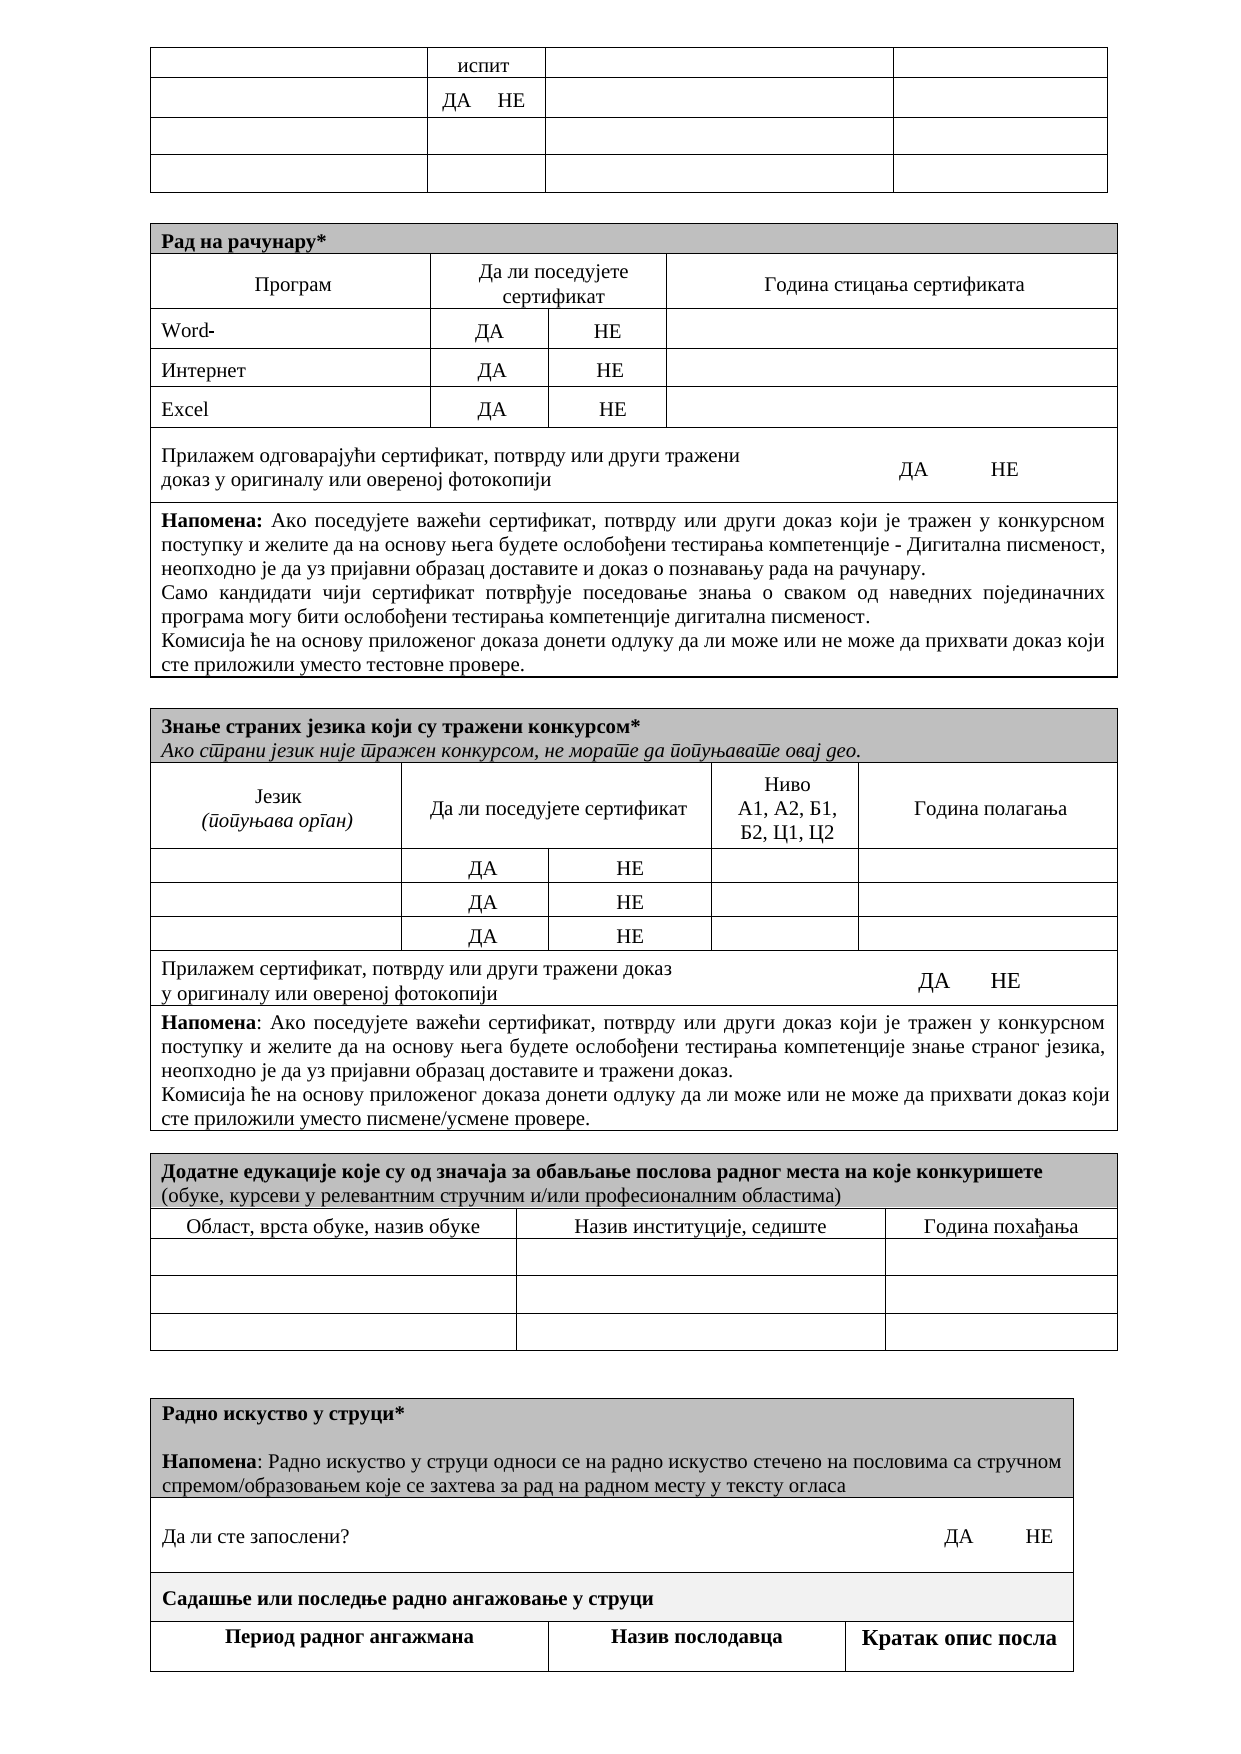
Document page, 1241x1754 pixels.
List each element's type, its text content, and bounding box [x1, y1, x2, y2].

table_cell Прилажем сертификат, потврду или други тражени доказ у оригиналу или овереној фотокопији [151, 951, 817, 1004]
table_cell [859, 849, 1117, 882]
table_cell НЕ [549, 883, 711, 916]
table_cell Напомена: Ако поседујете важећи сертификат, потврду или други доказ који је тражен у конкурсном поступку и желите да на основу њега будете ослобођени тестирања компетенције - Дигитална писменост, неопходно је да уз пријавни образац доставите и доказ о познавању рада на рачунару. Само кандидати чији сертификат потврђује поседовање знања о сваком од наведних појединачних програма могу бити ослобођени тестирања компетенције дигитална писменост. Комисија ће на основу приложеног доказа донети одлуку да ли може или не може да прихвати доказ који сте приложили уместо тестовне провере. [151, 503, 1117, 676]
table_cell Период радног ангажмана [151, 1622, 548, 1671]
table_cell [151, 78, 427, 117]
table_cell [859, 917, 1117, 950]
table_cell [151, 48, 427, 77]
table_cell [428, 48, 545, 77]
table_cell [667, 349, 1117, 386]
table_cell [712, 917, 858, 950]
table_header Додатне едукације које су од значаја за обављање послова радног места на које конкуришете (обуке, курсеви у релевантним стручним и/или професионалним областима) [151, 1154, 1117, 1207]
table_cell НЕ [549, 309, 666, 348]
table_cell Садашње или последње радно ангажовање у струци [151, 1573, 1073, 1621]
table_cell Назив послодавца [549, 1622, 845, 1671]
table_cell [894, 118, 1107, 154]
table_cell НЕ [549, 387, 666, 427]
table_cell [151, 1276, 516, 1313]
table_cell НЕ [549, 917, 711, 950]
table_cell ДА НЕ [428, 78, 545, 117]
table_cell [859, 883, 1117, 916]
table_cell [517, 1314, 885, 1350]
table_cell [428, 118, 545, 154]
table_cell [894, 155, 1107, 192]
table_cell ДА [402, 917, 548, 950]
table_cell [712, 883, 858, 916]
table_cell ДА НЕ [817, 951, 1117, 1004]
table_cell [667, 387, 1117, 427]
table_cell ДА [431, 387, 548, 427]
table_header Радно искуство у струци* Напомена: Радно искуство у струци односи се на радно искуство стечено на пословима са стручном спремом/образовањем које се захтева за рад на радном месту у тексту огласа [151, 1399, 1073, 1497]
table_cell [151, 155, 427, 192]
table_cell Прилажем одговарајући сертификат, потврду или други тражени доказ у оригиналу или овереној фотокопији [151, 428, 888, 502]
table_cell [546, 48, 893, 77]
table_cell [151, 1314, 516, 1350]
table_cell Интернет [151, 349, 430, 386]
table_cell Назив институције, седиште [517, 1209, 885, 1238]
table_cell Excel [151, 387, 430, 427]
table_cell [151, 118, 427, 154]
table_cell Кратак опис посла [846, 1622, 1073, 1671]
table_cell Година похађања [886, 1209, 1117, 1238]
table_cell [546, 78, 893, 117]
table_cell Напомена: Ако поседујете важећи сертификат, потврду или други доказ који је тражен у конкурсном поступку и желите да на основу њега будете ослобођени тестирања компетенције знање страног језика, неопходно је да уз пријавни образац доставите и тражени доказ. Комисија ће на основу приложеног доказа донети одлуку да ли може или не може да прихвати доказ који сте приложили уместо писмене/усмене провере. [151, 1006, 1117, 1130]
table_cell [151, 917, 401, 950]
table_cell [151, 1239, 516, 1275]
table_cell [886, 1239, 1117, 1275]
table_cell [151, 849, 401, 882]
table_cell НЕ [549, 349, 666, 386]
table_cell Да ли сте запослени? ДА НЕ [151, 1498, 1073, 1572]
table_cell [894, 78, 1107, 117]
table_cell Програм [151, 254, 430, 308]
table_cell Word [151, 309, 430, 348]
table_cell [151, 883, 401, 916]
table_cell Година стицања сертификата [667, 254, 1117, 308]
table_cell [886, 1314, 1117, 1350]
table_cell [546, 118, 893, 154]
table_cell ДА [431, 309, 548, 348]
table_cell [517, 1239, 885, 1275]
table_header [915, 709, 1117, 762]
table_cell [517, 1276, 885, 1313]
table_cell [428, 155, 545, 192]
table_cell Да ли поседујете сертификат [431, 254, 666, 308]
table_cell Језик (попуњава орган) [151, 763, 401, 848]
table_cell НЕ [549, 849, 711, 882]
table_cell [712, 849, 858, 882]
table_cell Област, врста обуке, назив обуке [151, 1209, 516, 1238]
table_cell Ниво А1, А2, Б1, Б2, Ц1, Ц2 [712, 763, 858, 848]
table_cell ДА [402, 883, 548, 916]
table_cell [886, 1276, 1117, 1313]
table_cell ДА НЕ [888, 428, 1117, 502]
table_cell ДА [431, 349, 548, 386]
table_header Знање страних језика који су тражени конкурсом* Ако страни језик није тражен конкурсом, не морате да попуњавате овај део. [151, 709, 915, 762]
table_cell Година полагања [859, 763, 1117, 848]
table_cell [667, 309, 1117, 348]
table_header Рад на рачунару* [151, 224, 1117, 253]
table_cell [546, 155, 893, 192]
table_cell ДА [402, 849, 548, 882]
table_cell Да ли поседујете сертификат [402, 763, 711, 848]
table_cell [894, 48, 1107, 77]
